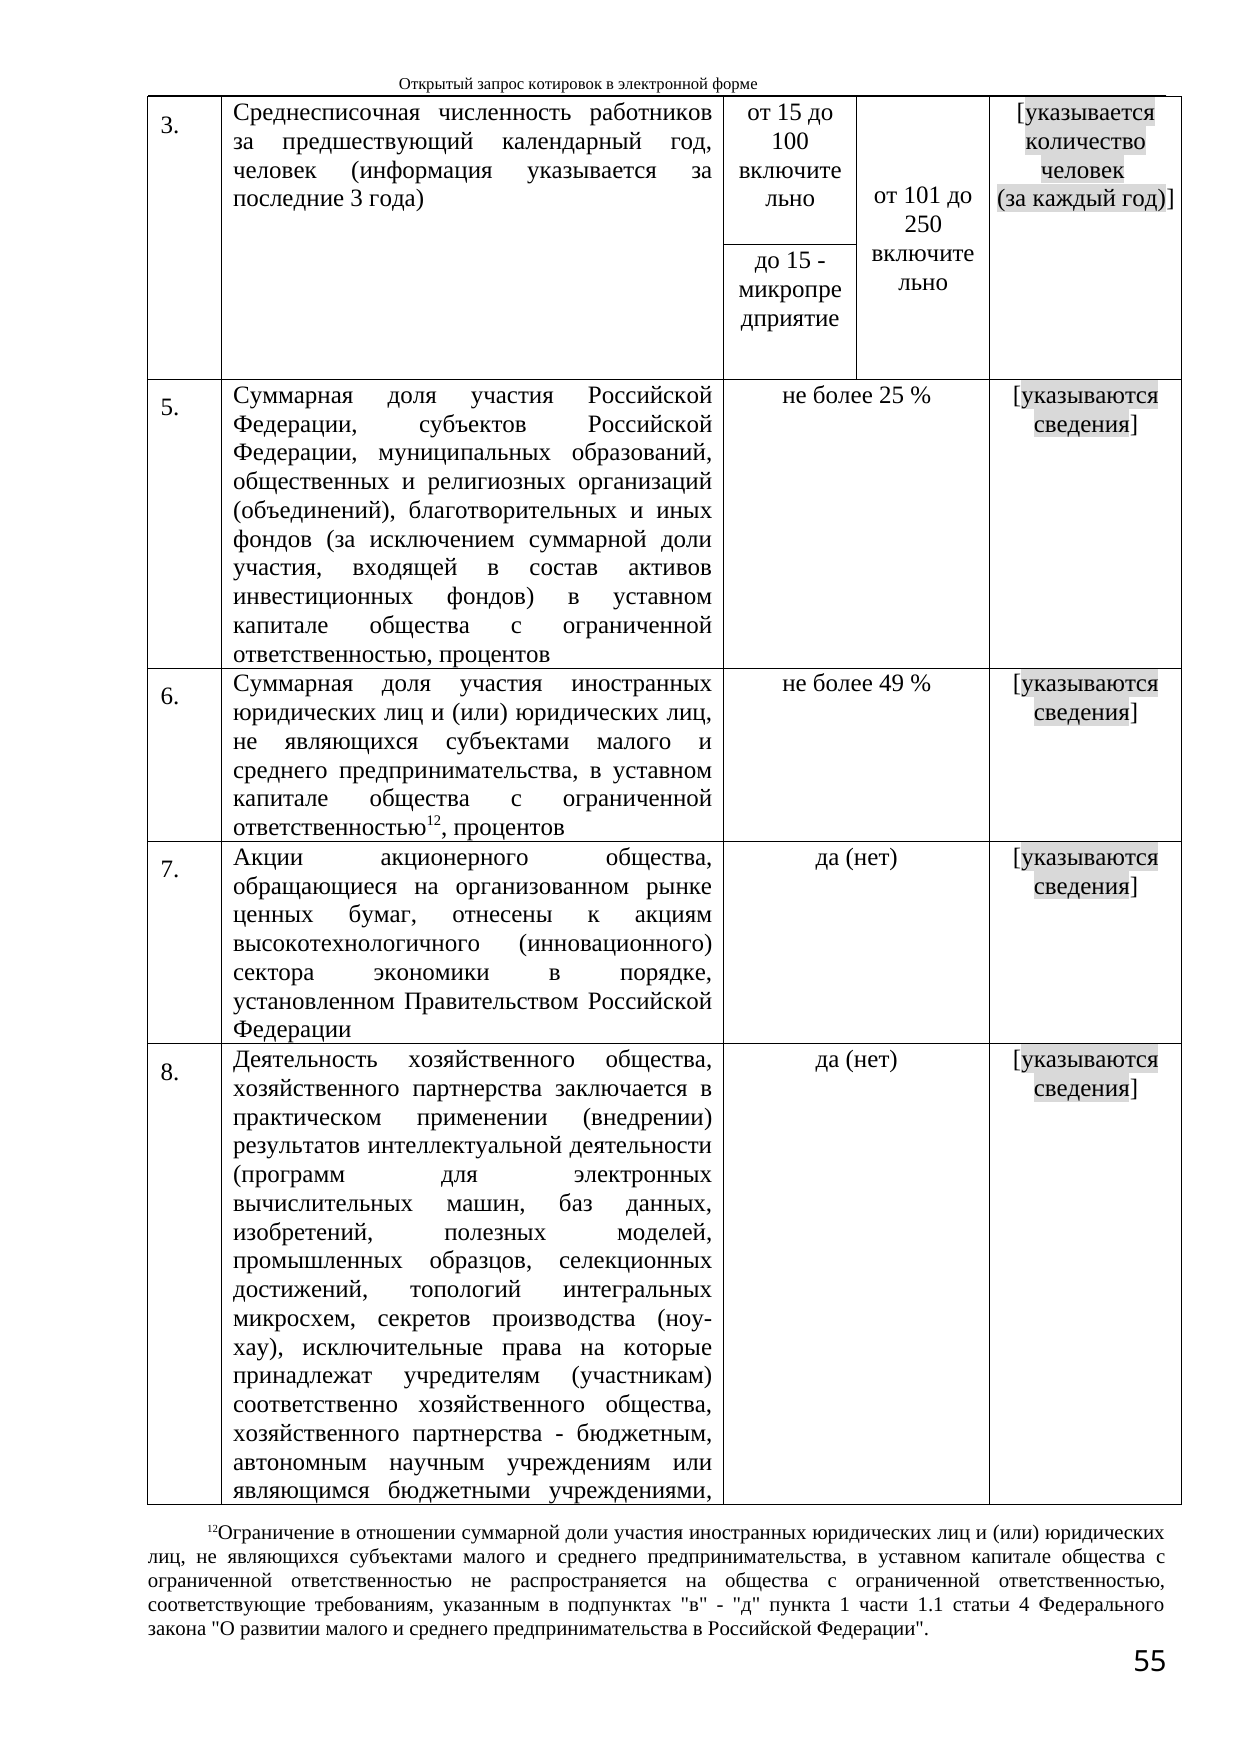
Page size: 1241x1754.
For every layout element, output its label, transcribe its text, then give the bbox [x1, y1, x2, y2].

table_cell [990, 1044, 1181, 1504]
table_cell [148, 97, 221, 379]
table_cell [148, 842, 221, 1043]
table_cell [указываются сведения] [990, 842, 1181, 1043]
table_cell Суммарная доля участия Российской Федерации, субъектов Российской Федерации, муниципальных образований, общественных и религиозных организаций (объединений), благотворительных и иных фондов (за исключением суммарной доли участия, входящей в состав активов инвестиционных фондов) в уставном капитале общества с ограниченной ответственностью, процентов [222, 380, 723, 667]
table_cell да (нет) [724, 842, 989, 1043]
table_cell [148, 1044, 221, 1504]
table_cell да (нет) [724, 1044, 989, 1504]
table_cell [148, 380, 221, 667]
table_cell Среднесписочная численность работников за предшествующий календарный год, человек (информация указывается за последние 3 года) [222, 97, 723, 379]
table_cell Суммарная доля участия иностранных юридических лиц и (или) юридических лиц, не являющихся субъектами малого и среднего предпринимательства, в уставном капитале общества с ограниченной ответственностью, процентов [222, 669, 723, 841]
table_cell [указываются сведения] [990, 380, 1181, 667]
table_cell от 15 до 100 включительно [724, 97, 856, 244]
table_cell [указываются сведения] [990, 669, 1181, 841]
table_cell не более 25 % [724, 380, 989, 667]
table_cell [222, 1044, 723, 1504]
table_cell не более 49 % [724, 669, 989, 841]
table_cell от 101 до 250 включительно [857, 97, 989, 379]
table_cell Акции акционерного общества, обращающиеся на организованном рынке ценных бумаг, отнесены к акциям высокотехнологичного (инновационного) сектора экономики в порядке, установленном Правительством Российской Федерации [222, 842, 723, 1043]
table_cell [указывается количество человек (за каждый год)] [990, 97, 1181, 379]
table_cell до 15 - микропредприятие [724, 245, 856, 379]
table_cell [148, 669, 221, 841]
